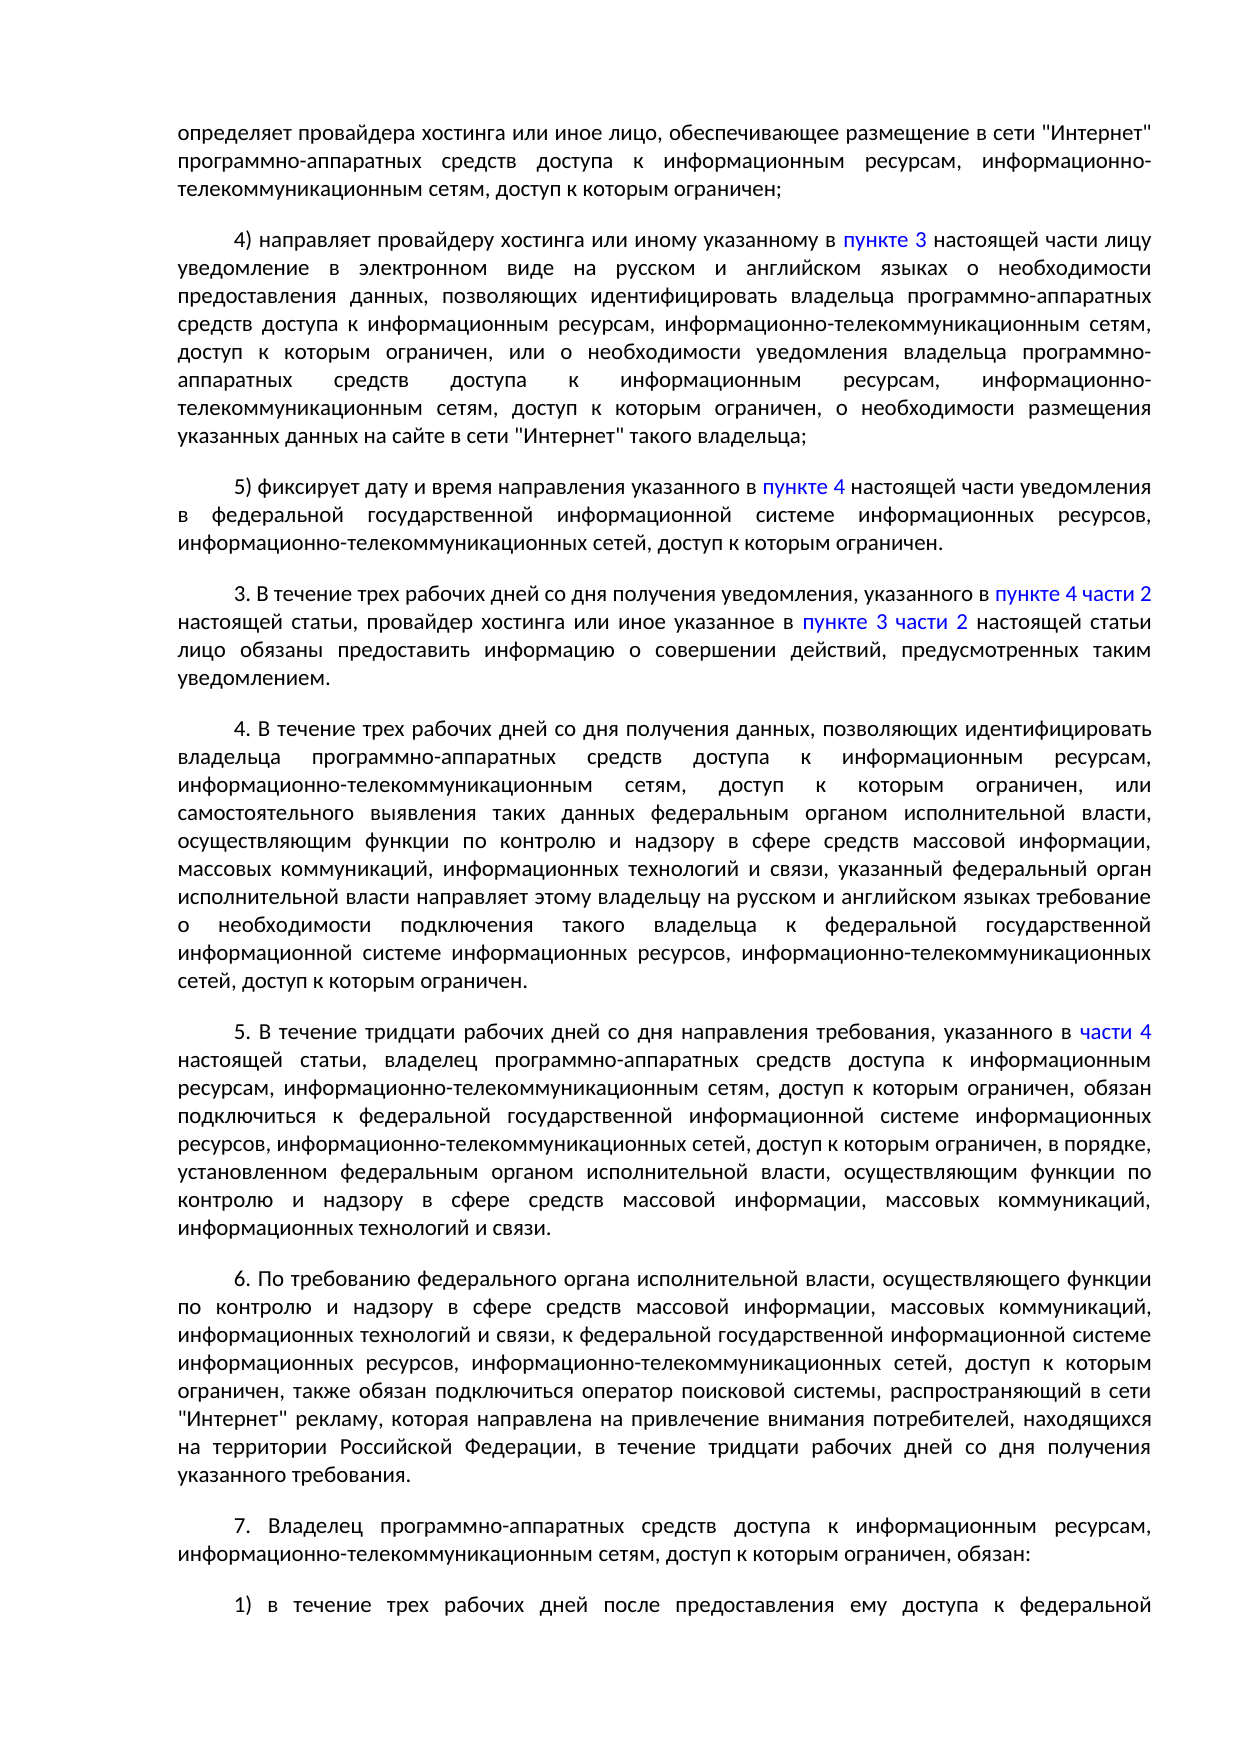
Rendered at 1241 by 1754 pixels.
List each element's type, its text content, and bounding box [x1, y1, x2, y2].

text 5. В течение тридцати рабочих дней со дня направления требования, указанного в части 4 настоящей статьи, владелец программно-аппаратных средств доступа к информационным ресурсам, информационно-телекоммуникационным сетям, доступ к которым ограничен, обязан подключиться к федеральной государственной информационной системе информационных ресурсов, информационно-телекоммуникационных сетей, доступ к которым ограничен, в порядке, установленном федеральным органом исполнительной власти, осуществляющим функции по контролю и надзору в сфере средств массовой информации, массовых коммуникаций, информационных технологий и связи. [177, 1017, 1152, 1241]
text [177, 1590, 1152, 1618]
text 7. Владелец программно-аппаратных средств доступа к информационным ресурсам, информационно-телекоммуникационным сетям, доступ к которым ограничен, обязан: [177, 1511, 1152, 1567]
text 6. По требованию федерального органа исполнительной власти, осуществляющего функции по контролю и надзору в сфере средств массовой информации, массовых коммуникаций, информационных технологий и связи, к федеральной государственной информационной системе информационных ресурсов, информационно-телекоммуникационных сетей, доступ к которым ограничен, также обязан подключиться оператор поисковой системы, распространяющий в сети "Интернет" рекламу, которая направлена на привлечение внимания потребителей, находящихся на территории Российской Федерации, в течение тридцати рабочих дней со дня получения указанного требования. [177, 1264, 1152, 1488]
text 4) направляет провайдеру хостинга или иному указанному в пункте 3 настоящей части лицу уведомление в электронном виде на русском и английском языках о необходимости предоставления данных, позволяющих идентифицировать владельца программно-аппаратных средств доступа к информационным ресурсам, информационно-телекоммуникационным сетям, доступ к которым ограничен, или о необходимости уведомления владельца программно-аппаратных средств доступа к информационным ресурсам, информационно-телекоммуникационным сетям, доступ к которым ограничен, о необходимости размещения указанных данных на сайте в сети "Интернет" такого владельца; [177, 225, 1152, 449]
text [177, 118, 1152, 202]
text 5) фиксирует дату и время направления указанного в пункте 4 настоящей части уведомления в федеральной государственной информационной системе информационных ресурсов, информационно-телекоммуникационных сетей, доступ к которым ограничен. [177, 472, 1152, 556]
text 4. В течение трех рабочих дней со дня получения данных, позволяющих идентифицировать владельца программно-аппаратных средств доступа к информационным ресурсам, информационно-телекоммуникационным сетям, доступ к которым ограничен, или самостоятельного выявления таких данных федеральным органом исполнительной власти, осуществляющим функции по контролю и надзору в сфере средств массовой информации, массовых коммуникаций, информационных технологий и связи, указанный федеральный орган исполнительной власти направляет этому владельцу на русском и английском языках требование о необходимости подключения такого владельца к федеральной государственной информационной системе информационных ресурсов, информационно-телекоммуникационных сетей, доступ к которым ограничен. [177, 714, 1152, 994]
text 3. В течение трех рабочих дней со дня получения уведомления, указанного в пункте 4 части 2 настоящей статьи, провайдер хостинга или иное указанное в пункте 3 части 2 настоящей статьи лицо обязаны предоставить информацию о совершении действий, предусмотренных таким уведомлением. [177, 579, 1152, 691]
